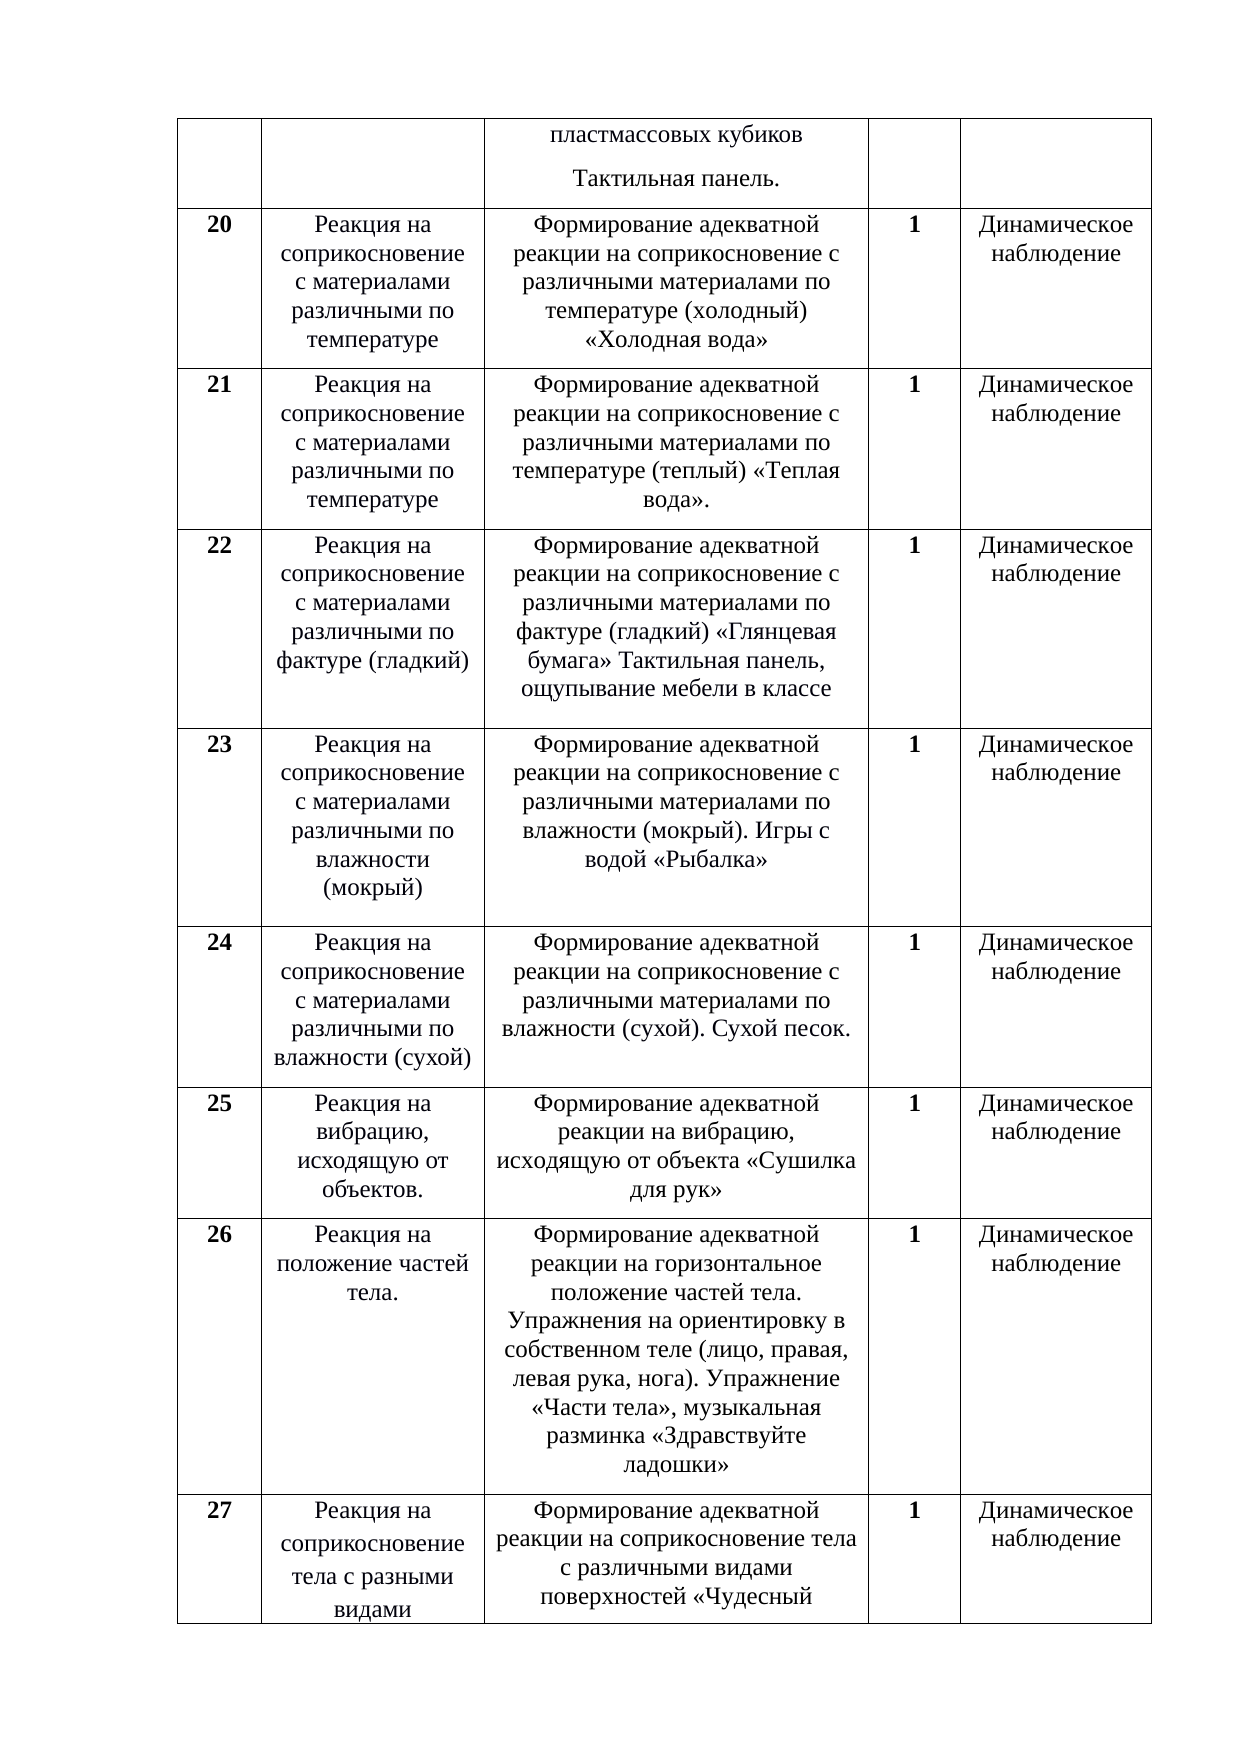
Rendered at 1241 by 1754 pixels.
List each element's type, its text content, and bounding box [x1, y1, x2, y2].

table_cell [262, 1495, 484, 1622]
table_cell 1 [869, 1088, 960, 1218]
table_cell 1 [869, 530, 960, 728]
table_cell Динамическое наблюдение [961, 1088, 1151, 1218]
table_cell Реакция на положение частей тела. [262, 1219, 484, 1494]
table_cell 1 [869, 369, 960, 529]
table_cell Динамическое наблюдение [961, 209, 1151, 368]
table_cell 25 [178, 1088, 261, 1218]
table_cell Динамическое наблюдение [961, 530, 1151, 728]
table_cell 21 [178, 369, 261, 529]
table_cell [485, 1495, 868, 1622]
table_cell 22 [178, 530, 261, 728]
table_cell 1 [869, 1219, 960, 1494]
table_cell Динамическое наблюдение [961, 927, 1151, 1087]
table_cell Динамическое наблюдение [961, 369, 1151, 529]
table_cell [485, 119, 868, 208]
table_cell 1 [869, 927, 960, 1087]
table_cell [961, 1495, 1151, 1622]
table_cell 20 [178, 209, 261, 368]
table_cell Реакция на соприкосновение с материалами различными по влажности (мокрый) [262, 729, 484, 926]
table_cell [961, 119, 1151, 208]
table_cell 27 [178, 1495, 261, 1622]
table_cell Реакция на соприкосновение с материалами различными по фактуре (гладкий) [262, 530, 484, 728]
table_cell Формирование адекватной реакции на соприкосновение с различными материалами по влажности (мокрый). Игры с водой «Рыбалка» [485, 729, 868, 926]
table_cell Формирование адекватной реакции на вибрацию, исходящую от объекта «Сушилка для рук» [485, 1088, 868, 1218]
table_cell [262, 119, 484, 208]
table_cell Формирование адекватной реакции на соприкосновение с различными материалами по влажности (сухой). Сухой песок. [485, 927, 868, 1087]
table_cell 26 [178, 1219, 261, 1494]
table_cell Динамическое наблюдение [961, 1219, 1151, 1494]
table_cell 1 [869, 1495, 960, 1622]
table_cell 1 [869, 119, 960, 208]
table_cell 19 [178, 119, 261, 208]
table_cell 1 [869, 729, 960, 926]
table_cell Реакция на вибрацию, исходящую от объектов. [262, 1088, 484, 1218]
table_cell Формирование адекватной реакции на соприкосновение с различными материалами по температуре (холодный) «Холодная вода» [485, 209, 868, 368]
table_cell Формирование адекватной реакции на соприкосновение с различными материалами по температуре (теплый) «Теплая вода». [485, 369, 868, 529]
table_cell Реакция на соприкосновение с материалами различными по влажности (сухой) [262, 927, 484, 1087]
table_cell Формирование адекватной реакции на соприкосновение с различными материалами по фактуре (гладкий) «Глянцевая бумага» Тактильная панель, ощупывание мебели в классе [485, 530, 868, 728]
table_cell 23 [178, 729, 261, 926]
table_cell Реакция на соприкосновение с материалами различными по температуре [262, 209, 484, 368]
table_cell Формирование адекватной реакции на горизонтальное положение частей тела. Упражнения на ориентировку в собственном теле (лицо, правая, левая рука, нога). Упражнение «Части тела», музыкальная разминка «Здравствуйте ладошки» [485, 1219, 868, 1494]
table_cell Динамическое наблюдение [961, 729, 1151, 926]
table_cell Реакция на соприкосновение с материалами различными по температуре [262, 369, 484, 529]
table_cell 1 [869, 209, 960, 368]
table_cell 24 [178, 927, 261, 1087]
